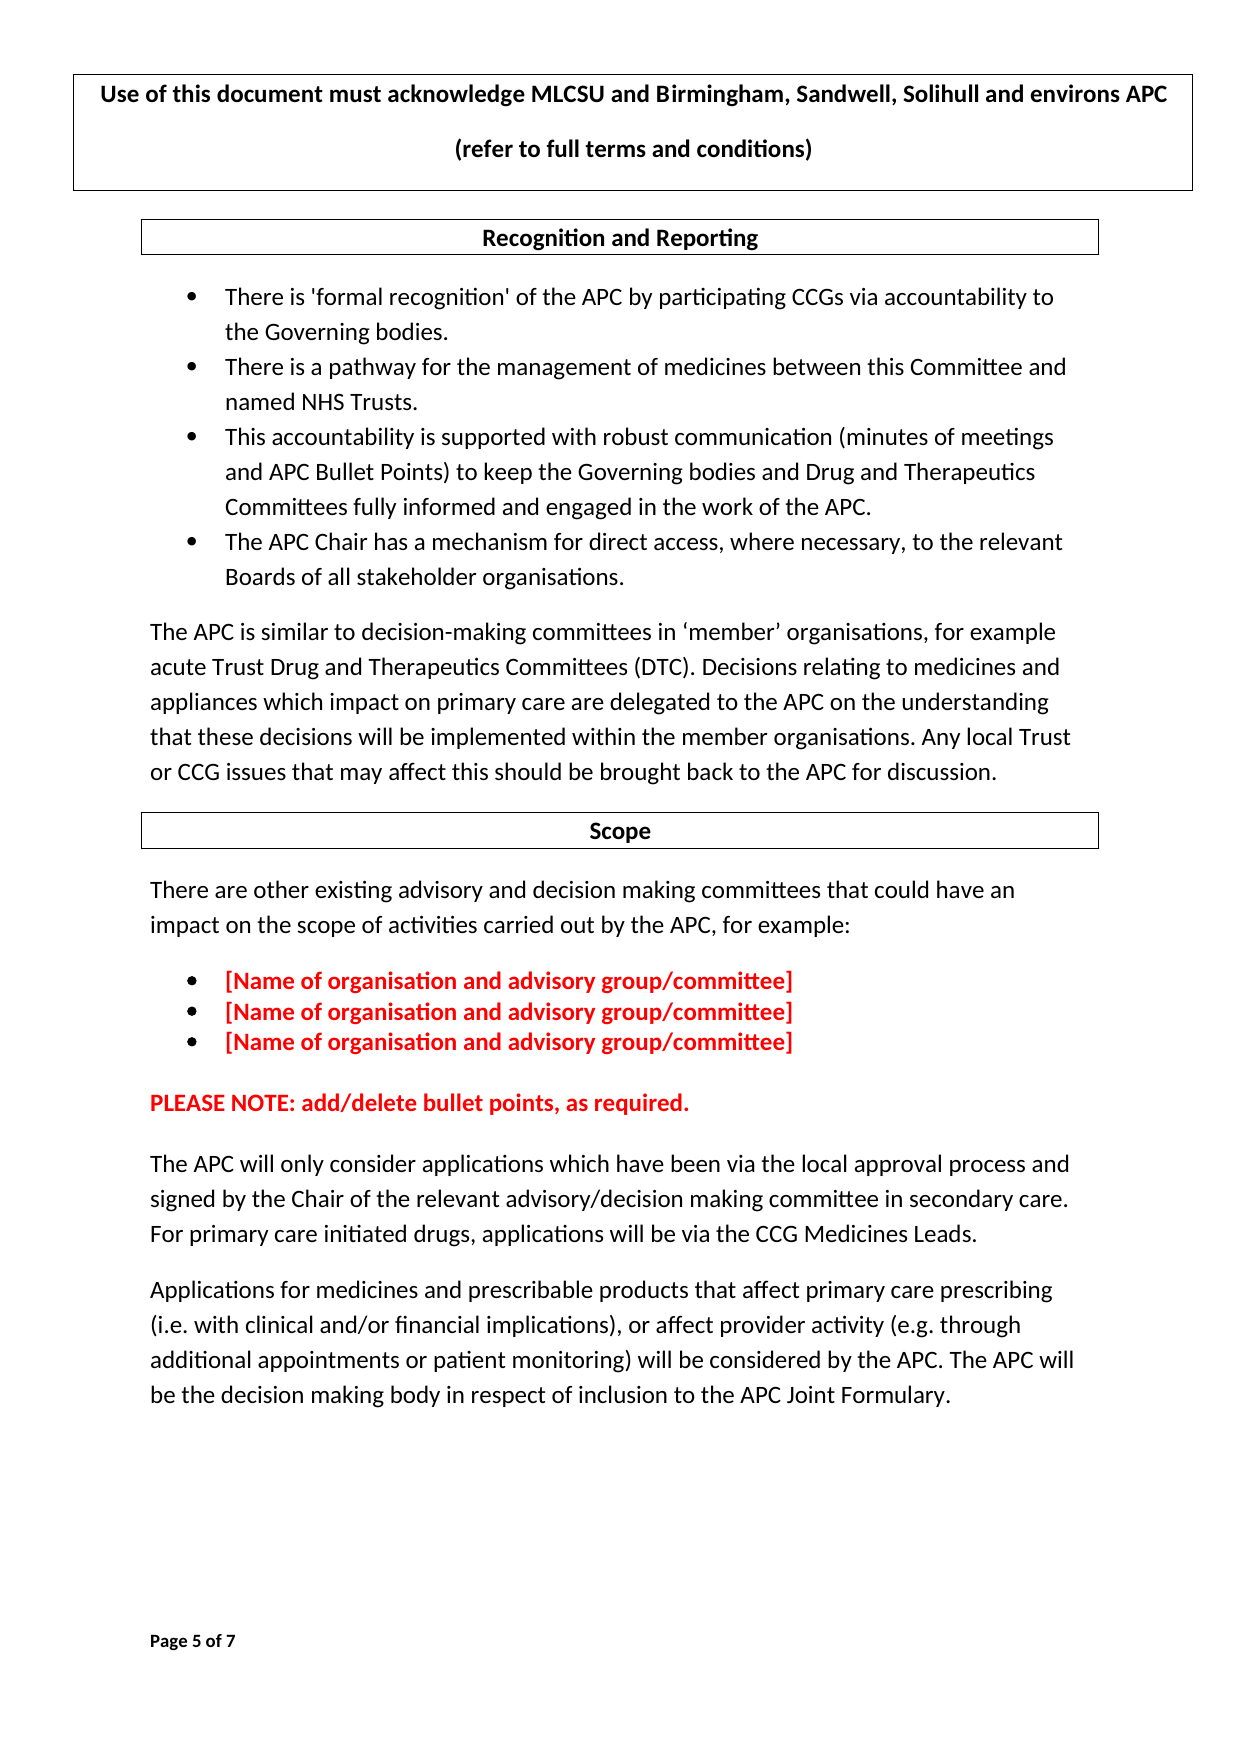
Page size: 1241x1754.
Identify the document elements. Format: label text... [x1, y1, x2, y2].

list There is a pathway for the management of medicines between this Committee and named NHS Trusts. [187, 351, 1090, 416]
text The APC will only consider applications which have been via the local approval process and signed by the Chair of the relevant advisory/decision making committee in secondary care. For primary care initiated drugs, applications will be via the CCG Medicines Leads. [150, 1148, 1090, 1249]
list The APC Chair has a mechanism for direct access, where necessary, to the relevant Boards of all stakeholder organisations. [187, 526, 1090, 591]
text PLEASE NOTE: add/delete bullet points, as required. [150, 1087, 1090, 1118]
list [Name of organisation and advisory group/committee] [187, 996, 1090, 1026]
text Applications for medicines and prescribable products that affect primary care prescribing (i.e. with clinical and/or financial implications), or affect provider activity (e.g. through additional appointments or patient monitoring) will be considered by the APC. The APC will be the decision making body in respect of inclusion to the APC Joint Formulary. [150, 1274, 1090, 1410]
text Scope [142, 813, 1098, 848]
text There are other existing advisory and decision making committees that could have an impact on the scope of activities carried out by the APC, for example: [150, 874, 1090, 940]
text The APC is similar to decision-making committees in ‘member’ organisations, for example acute Trust Drug and Therapeutics Committees (DTC). Decisions relating to medicines and appliances which impact on primary care are delegated to the APC on the understanding that these decisions will be implemented within the member organisations. Any local Trust or CCG issues that may affect this should be brought back to the APC for discussion. [150, 616, 1090, 787]
list This accountability is supported with robust communication (minutes of meetings and APC Bullet Points) to keep the Governing bodies and Drug and Therapeutics Committees fully informed and engaged in the work of the APC. [187, 421, 1090, 521]
list [Name of organisation and advisory group/committee] [187, 965, 1090, 996]
text Recognition and Reporting [142, 220, 1098, 254]
list [Name of organisation and advisory group/committee] [187, 1026, 1090, 1057]
list There is 'formal recognition' of the APC by participating CCGs via accountability to the Governing bodies. [187, 281, 1090, 346]
